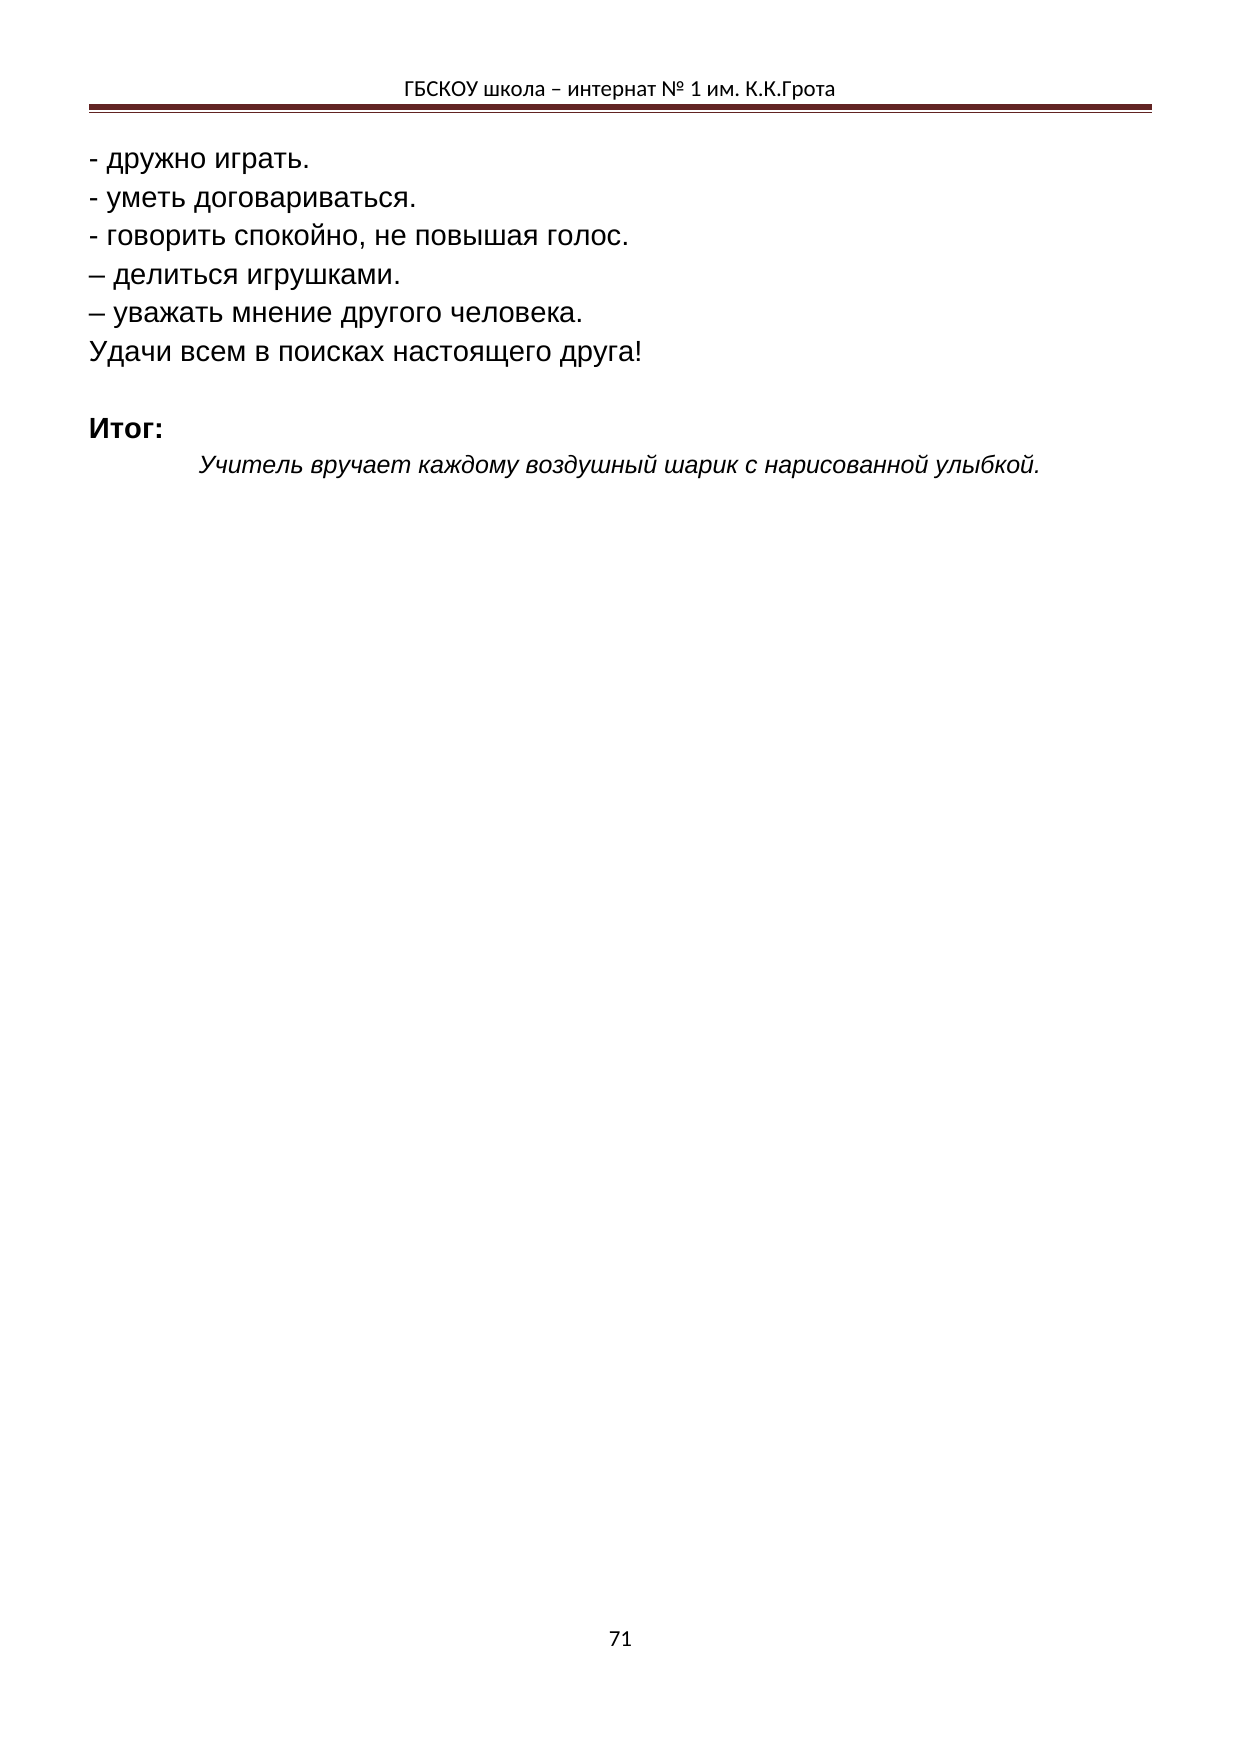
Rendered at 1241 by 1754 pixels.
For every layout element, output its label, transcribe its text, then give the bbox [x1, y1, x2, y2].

text Учитель вручает каждому воздушный шарик с нарисованной улыбкой. [89, 450, 1152, 478]
text – делиться игрушками. [89, 257, 1152, 291]
text Удачи всем в поисках настоящего друга! [89, 334, 1152, 368]
text Итог: [89, 411, 1152, 445]
text - дружно играть. [89, 141, 1152, 175]
text – уважать мнение другого человека. [89, 296, 1152, 329]
text - уметь договариваться. [89, 180, 1152, 213]
text - говорить спокойно, не повышая голос. [89, 218, 1152, 252]
